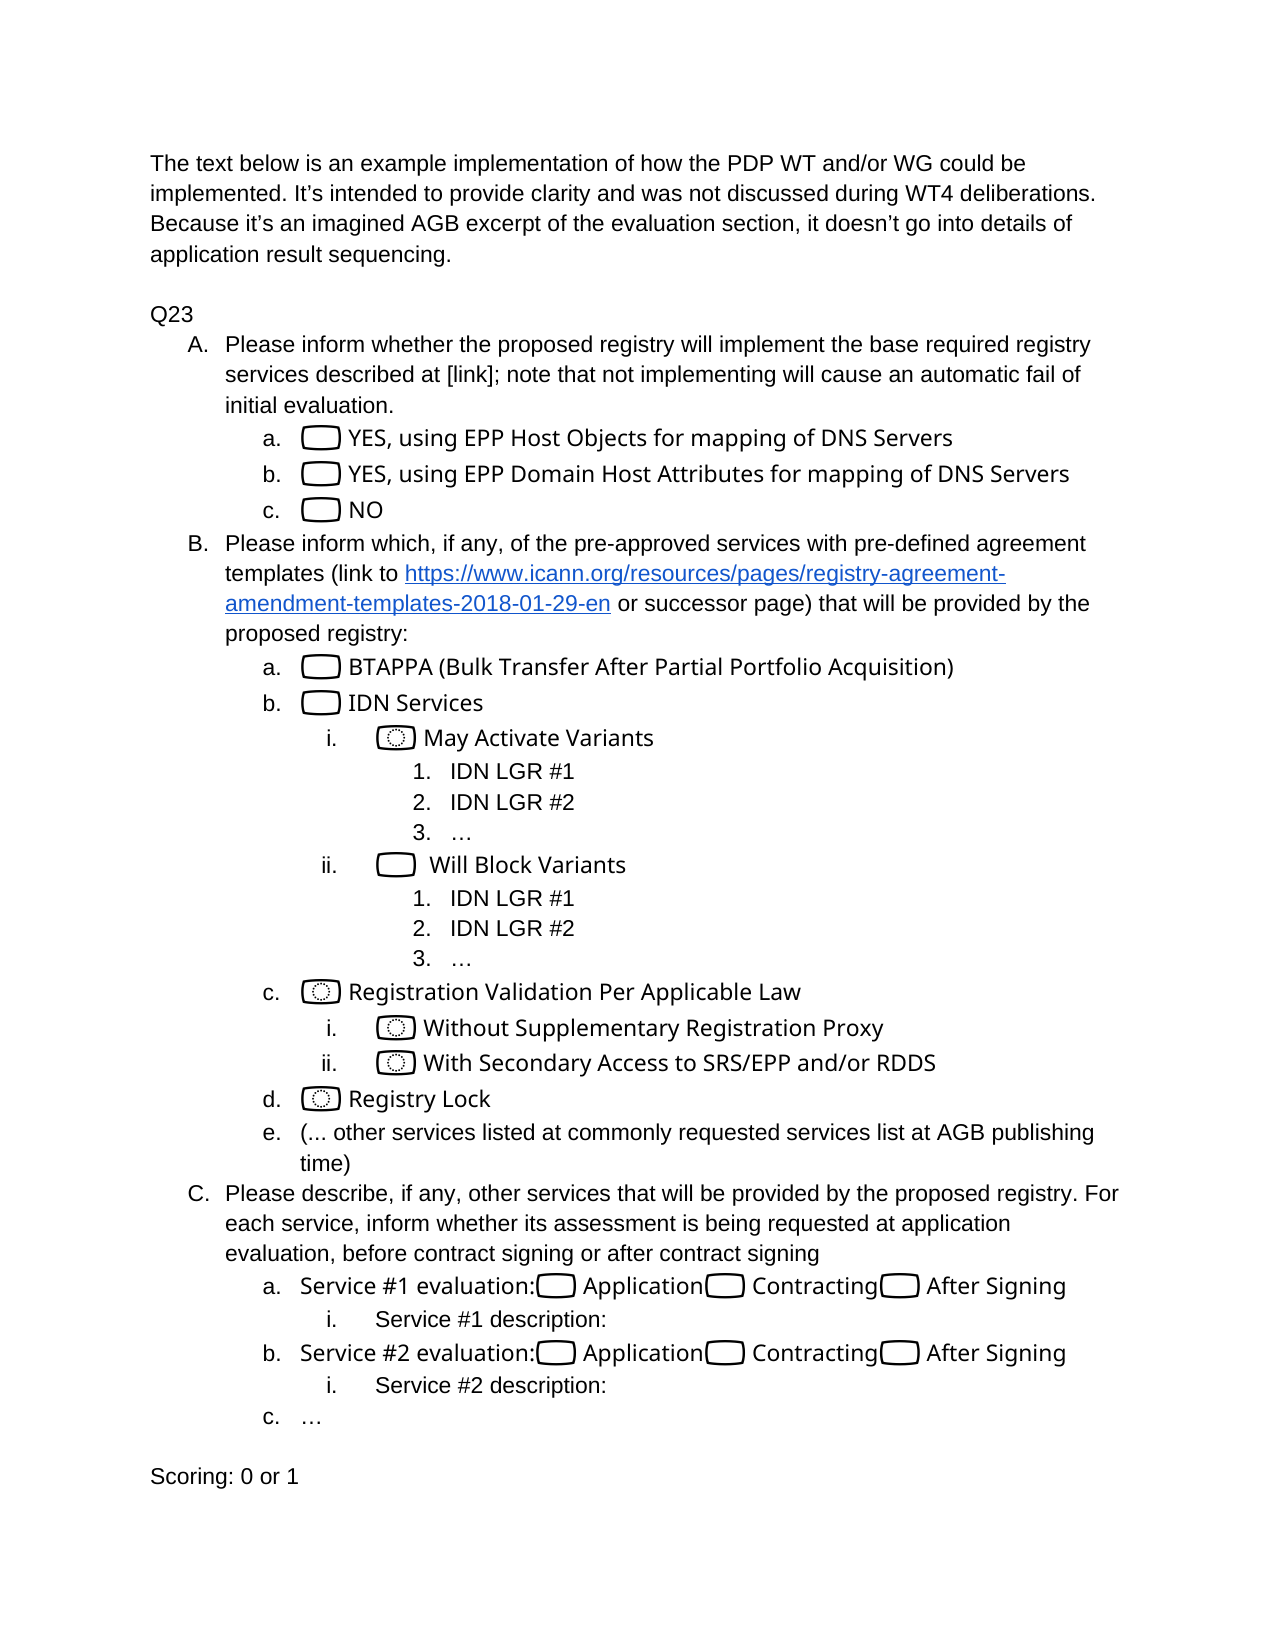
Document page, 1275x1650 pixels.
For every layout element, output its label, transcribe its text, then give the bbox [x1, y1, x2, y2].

list IDN LGR #1 [412, 758, 1125, 785]
text Because it’s an imagined AGB excerpt of the evaluation section, it doesn’t go into details of application result sequencing. [150, 210, 1125, 267]
list Service #1 description: [337, 1306, 1125, 1333]
list ⃢ YES, using EPP Host Objects for mapping of DNS Servers [262, 422, 1125, 453]
text Scoring: 0 or 1 [150, 1463, 1125, 1489]
list Please inform which, if any, of the pre-approved services with pre-defined agreement templates (link to https://www.icann.org/resources/pages/registry-agreement-amendment-templates-2018-01-29-en or successor page) that will be provided by the proposed registry: [187, 530, 1125, 647]
list Please inform whether the proposed registry will implement the base required registry services described at [link]; note that not implementing will cause an automatic fail of initial evaluation. [187, 331, 1125, 418]
list ⃢ Registry Lock [262, 1083, 1125, 1114]
text Q23 [150, 301, 1125, 327]
list ⃢ May Activate Variants [337, 722, 1125, 754]
list ⃢ Registration Validation Per Applicable Law [262, 976, 1125, 1007]
list ⃢ NO [262, 494, 1125, 525]
list Service #2 description: [337, 1372, 1125, 1399]
list Service #2 evaluation: ⃢ Application ⃢ Contracting ⃢ After Signing [262, 1336, 1125, 1368]
list IDN LGR #2 [412, 788, 1125, 815]
list ⃢ IDN Services [262, 686, 1125, 718]
list IDN LGR #2 [412, 915, 1125, 941]
list … [412, 945, 1125, 972]
list ⃢ BTAPPA (Bulk Transfer After Partial Portfolio Acquisition) [262, 651, 1125, 682]
list ⃢ With Secondary Access to SRS/EPP and/or RDDS [337, 1047, 1125, 1079]
list Service #1 evaluation: ⃢ Application ⃢ Contracting ⃢ After Signing [262, 1270, 1125, 1302]
text The text below is an example implementation of how the PDP WT and/or WG could be implemented. It’s intended to provide clarity and was not discussed during WT4 deliberations. [150, 150, 1125, 207]
list Please describe, if any, other services that will be provided by the proposed registry. For each service, inform whether its assessment is being requested at application evaluation, before contract signing or after contract signing [187, 1180, 1125, 1266]
list … [262, 1403, 1125, 1429]
list ⃢ Without Supplementary Registration Proxy [337, 1011, 1125, 1043]
list (... other services listed at commonly requested services list at AGB publishing time) [262, 1119, 1125, 1176]
list ⃢ Will Block Variants [337, 849, 1125, 880]
list ⃢ YES, using EPP Domain Host Attributes for mapping of DNS Servers [262, 458, 1125, 489]
list … [412, 819, 1125, 845]
list IDN LGR #1 [412, 885, 1125, 911]
